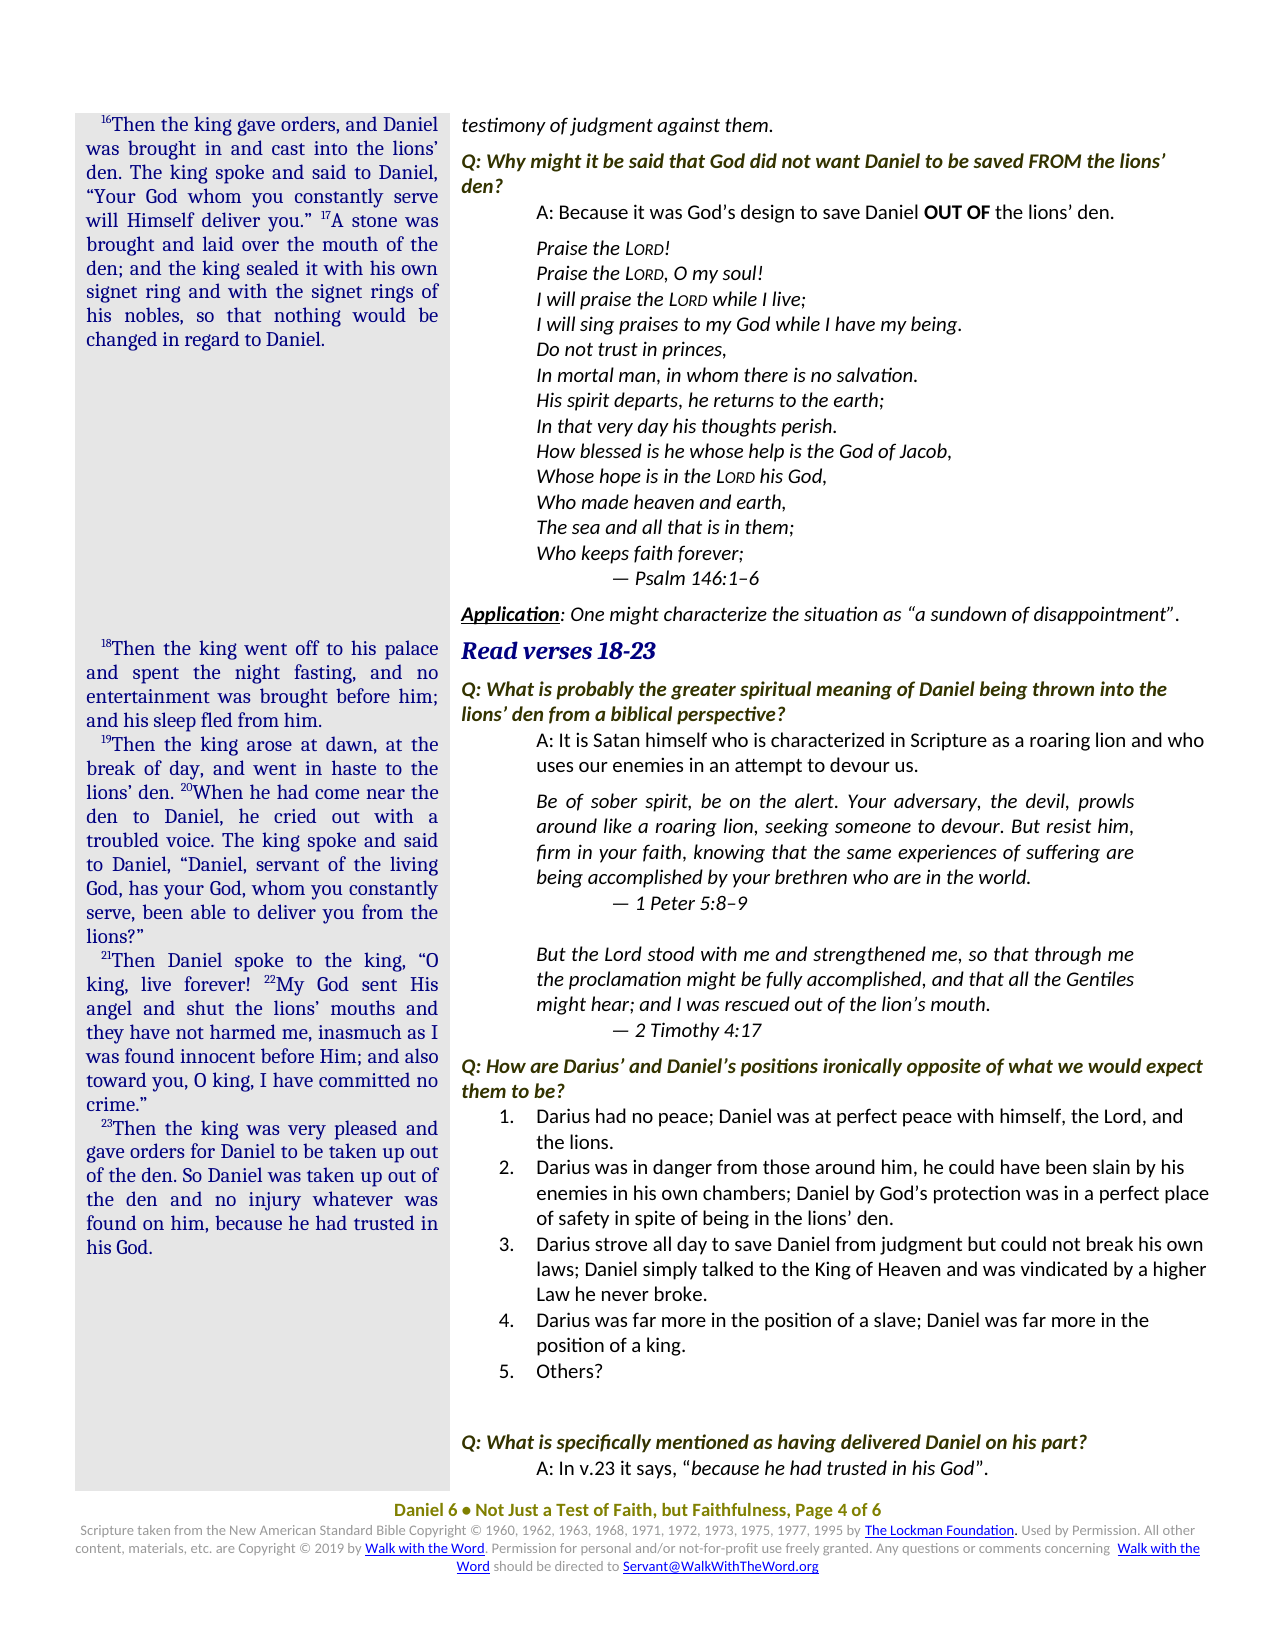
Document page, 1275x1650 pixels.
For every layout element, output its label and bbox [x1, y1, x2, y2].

table_cell [450, 637, 1224, 1491]
table_cell [450, 113, 1224, 637]
table_cell [75, 637, 450, 1491]
table_cell [75, 113, 450, 637]
